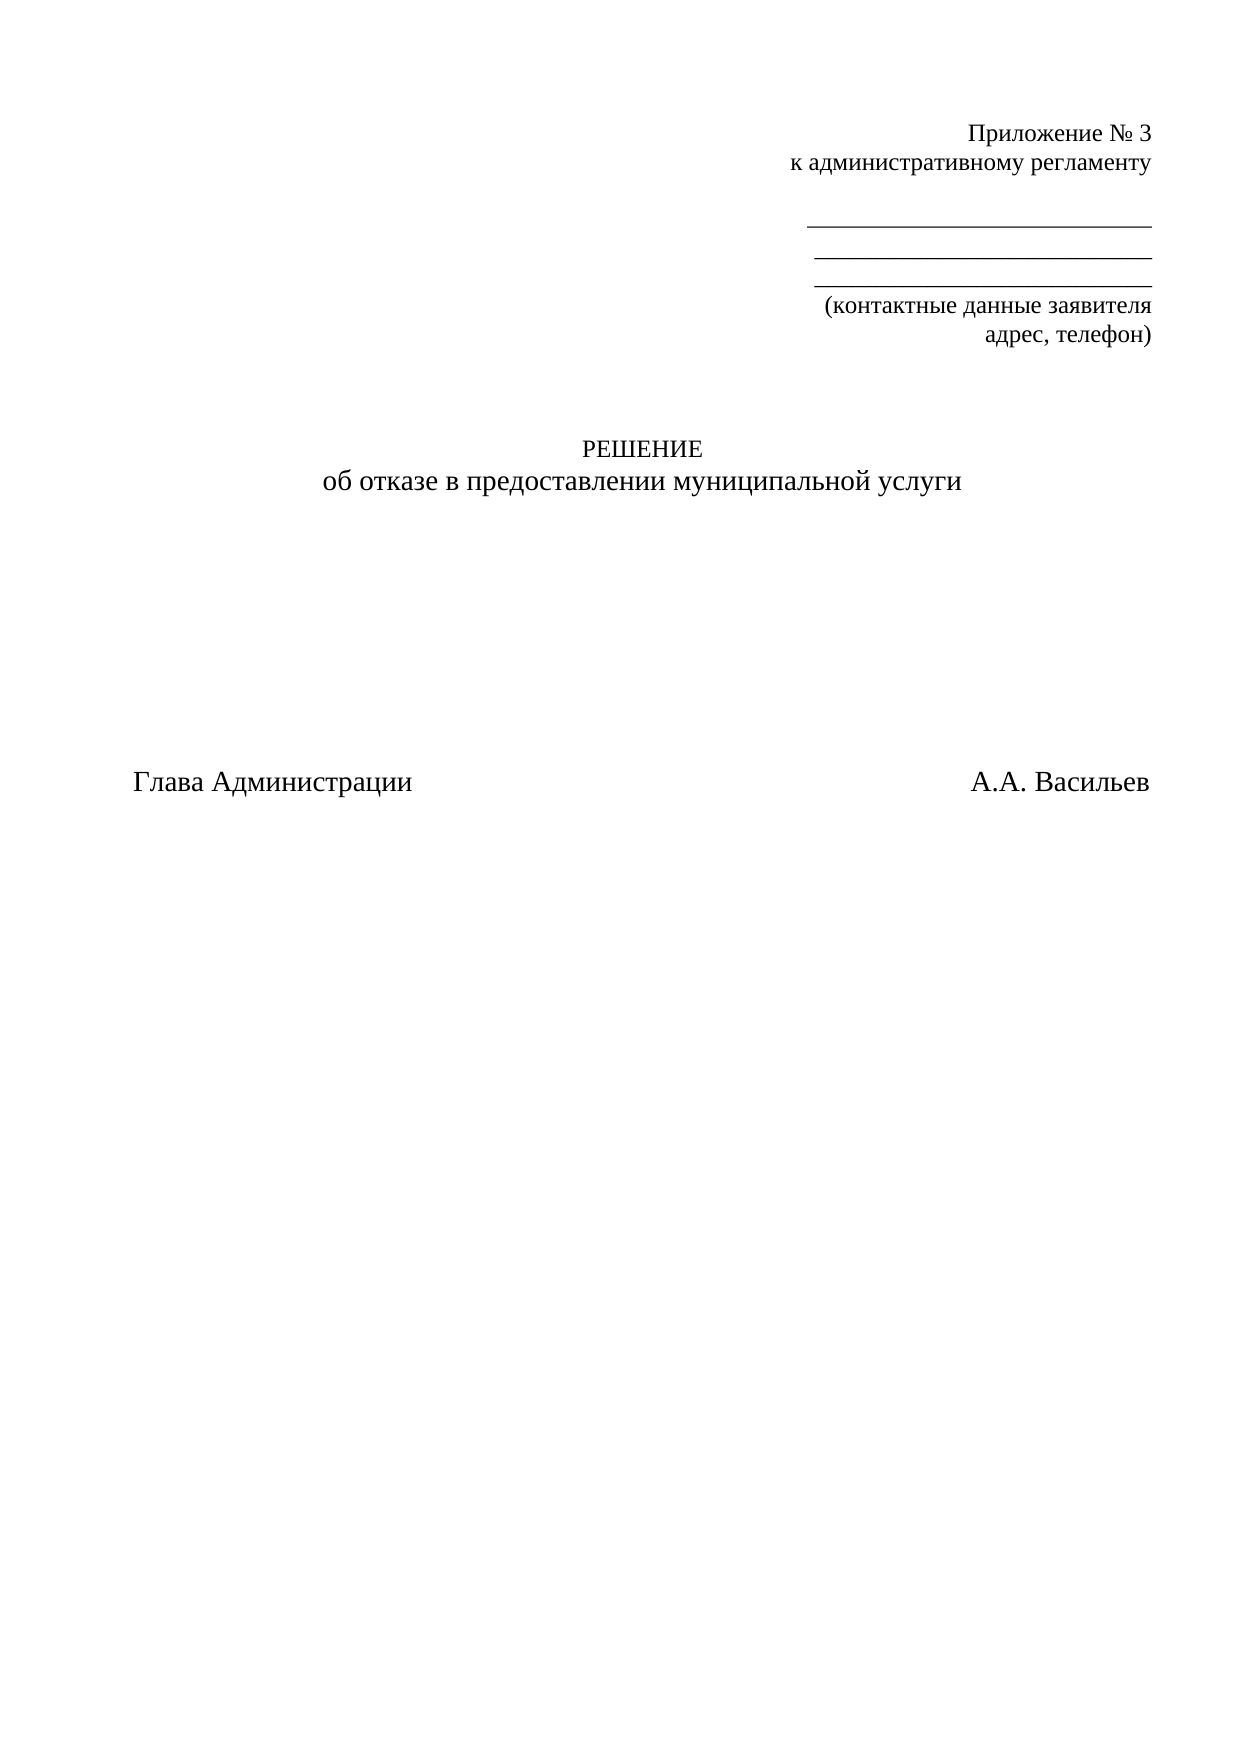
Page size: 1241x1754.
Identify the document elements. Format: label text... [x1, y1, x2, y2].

text Приложение № 3 [133, 118, 1152, 147]
text об отказе в предоставлении муниципальной услуги [133, 463, 1152, 496]
text (контактные данные заявителя [133, 290, 1152, 319]
text ___________________________ [133, 261, 1152, 290]
text _______________________ [133, 204, 1152, 233]
text к административному регламенту [133, 147, 1152, 176]
text Глава Администрации А.А. Васильев [133, 764, 1152, 798]
text РЕШЕНИЕ [133, 434, 1152, 463]
text адрес, телефон) [133, 319, 1152, 348]
text ___________________________ [133, 233, 1152, 261]
